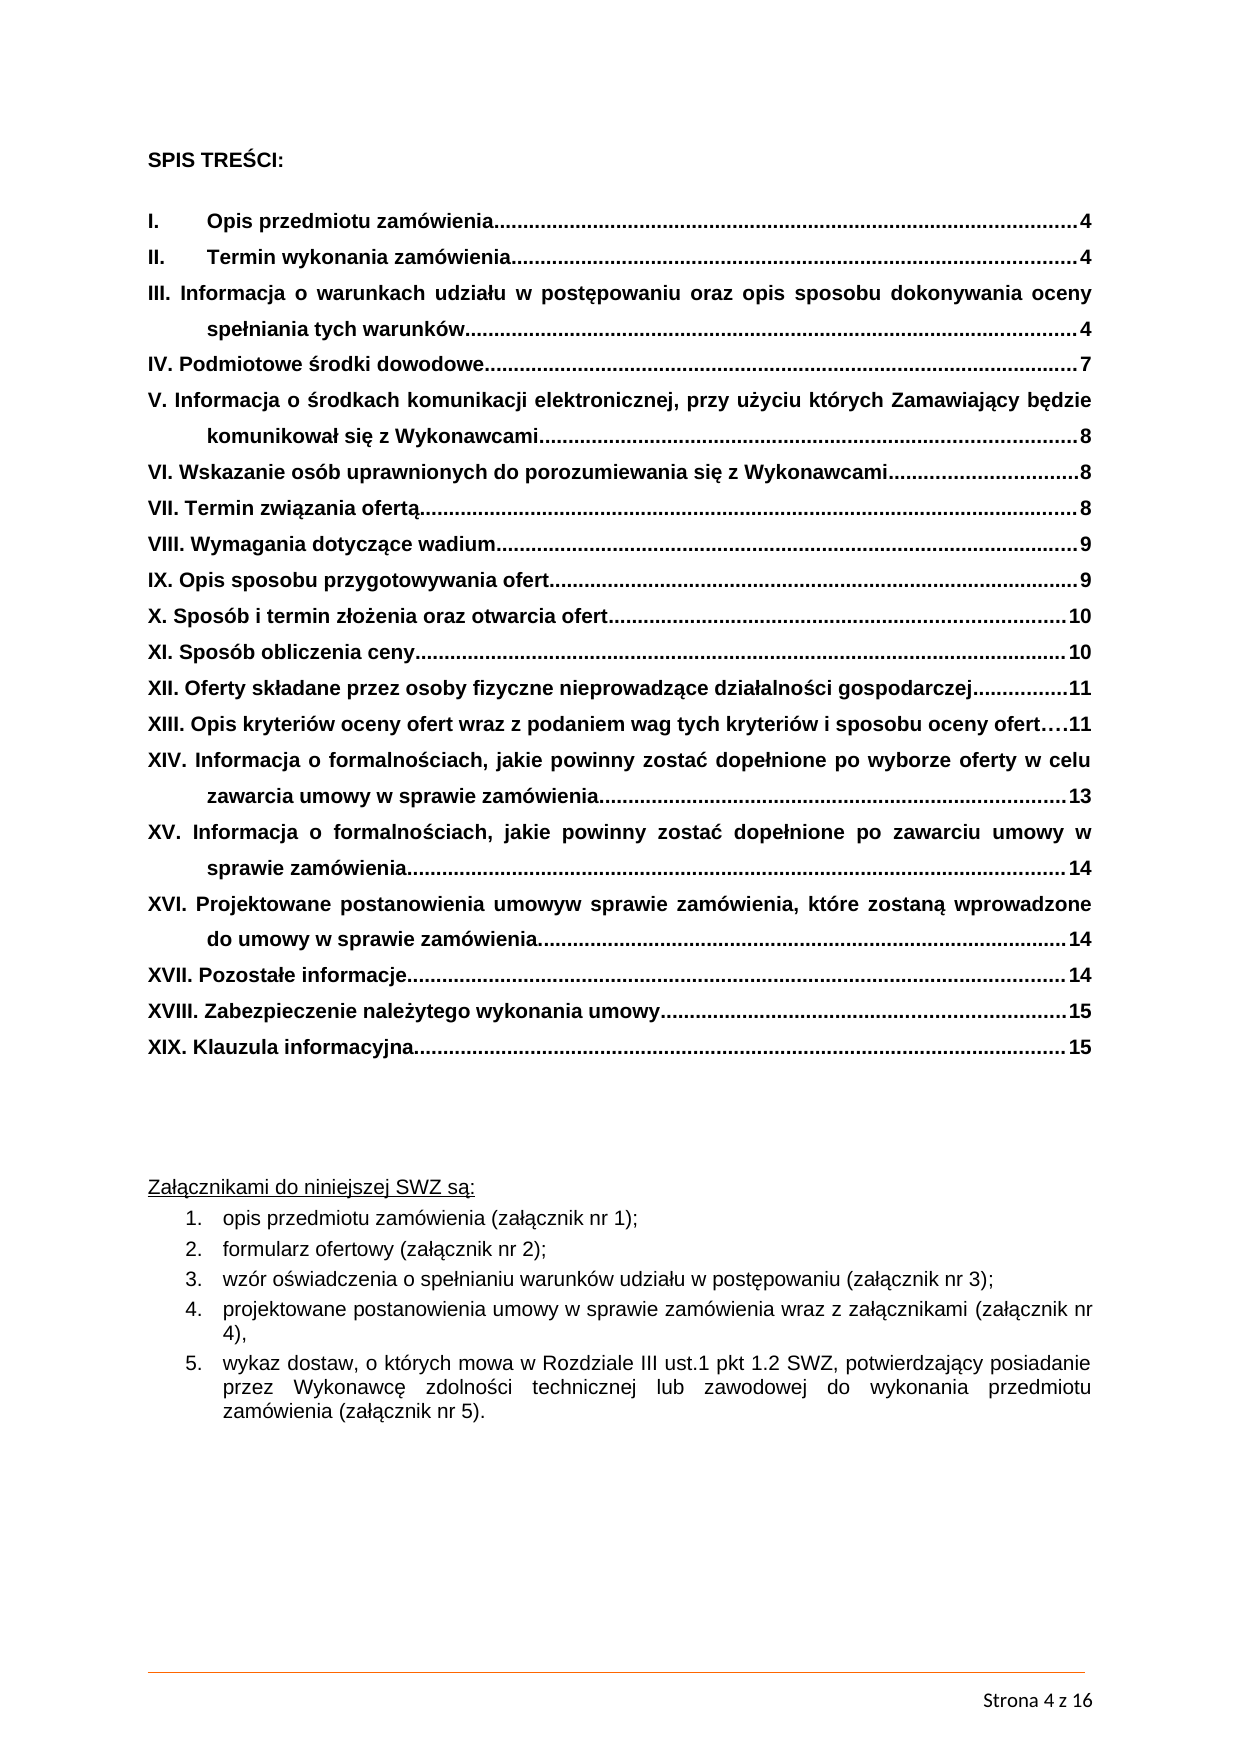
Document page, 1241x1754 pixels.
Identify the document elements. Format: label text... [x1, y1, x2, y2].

text XIV. Informacja o formalnościach, jakie powinny zostać dopełnione po wyborze oferty w celu zawarcia umowy w sprawie zamówienia. 13 [148, 748, 1093, 807]
list wykaz dostaw, o których mowa w Rozdziale III ust.1 pkt 1.2 SWZ, potwierdzający posiadanie przez Wykonawcę zdolności technicznej lub zawodowej do wykonania przedmiotu zamówienia (załącznik nr 5). [185, 1351, 1093, 1423]
text SPIS TREŚCI: [148, 148, 1093, 172]
text XVIII. Zabezpieczenie należytego wykonania umowy 15 [148, 999, 1093, 1023]
text III. Informacja o warunkach udziału w postępowaniu oraz opis sposobu dokonywania oceny spełniania tych warunków 4 [148, 280, 1093, 340]
text IX. Opis sposobu przygotowywania ofert 9 [148, 568, 1093, 592]
list projektowane postanowienia umowy w sprawie zamówienia wraz z załącznikami (załącznik nr 4), [185, 1297, 1093, 1345]
text X. Sposób i termin złożenia oraz otwarcia ofert 10 [148, 604, 1093, 628]
text I. Opis przedmiotu zamówienia 4 [148, 208, 1093, 232]
text XIX. Klauzula informacyjna. 15 [148, 1035, 1093, 1059]
text XVI. Projektowane postanowienia umowyw sprawie zamówienia, które zostaną wprowadzone do umowy w sprawie zamówienia. 14 [148, 891, 1093, 951]
list formularz ofertowy (załącznik nr 2); [185, 1236, 1093, 1260]
text V. Informacja o środkach komunikacji elektronicznej, przy użyciu których Zamawiający będzie komunikował się z Wykonawcami 8 [148, 388, 1093, 448]
text IV. Podmiotowe środki dowodowe 7 [148, 352, 1093, 376]
text XVII. Pozostałe informacje 14 [148, 963, 1093, 987]
text II. Termin wykonania zamówienia 4 [148, 244, 1093, 268]
text XV. Informacja o formalnościach, jakie powinny zostać dopełnione po zawarciu umowy w sprawie zamówienia. 14 [148, 819, 1093, 879]
text Załącznikami do niniejszej SWZ są: [148, 1174, 1093, 1198]
text XI. Sposób obliczenia ceny 10 [148, 640, 1093, 664]
text VI. Wskazanie osób uprawnionych do porozumiewania się z Wykonawcami 8 [148, 460, 1093, 484]
text VIII. Wymagania dotyczące wadium 9 [148, 532, 1093, 556]
text VII. Termin związania ofertą 8 [148, 496, 1093, 520]
text XII. Oferty składane przez osoby fizyczne nieprowadzące działalności gospodarczej 11 [148, 676, 1093, 700]
list opis przedmiotu zamówienia (załącznik nr 1); [185, 1206, 1093, 1230]
list wzór oświadczenia o spełnianiu warunków udziału w postępowaniu (załącznik nr 3); [185, 1267, 1093, 1291]
text XIII. Opis kryteriów oceny ofert wraz z podaniem wag tych kryteriów i sposobu oceny ofert 11 [148, 712, 1093, 736]
